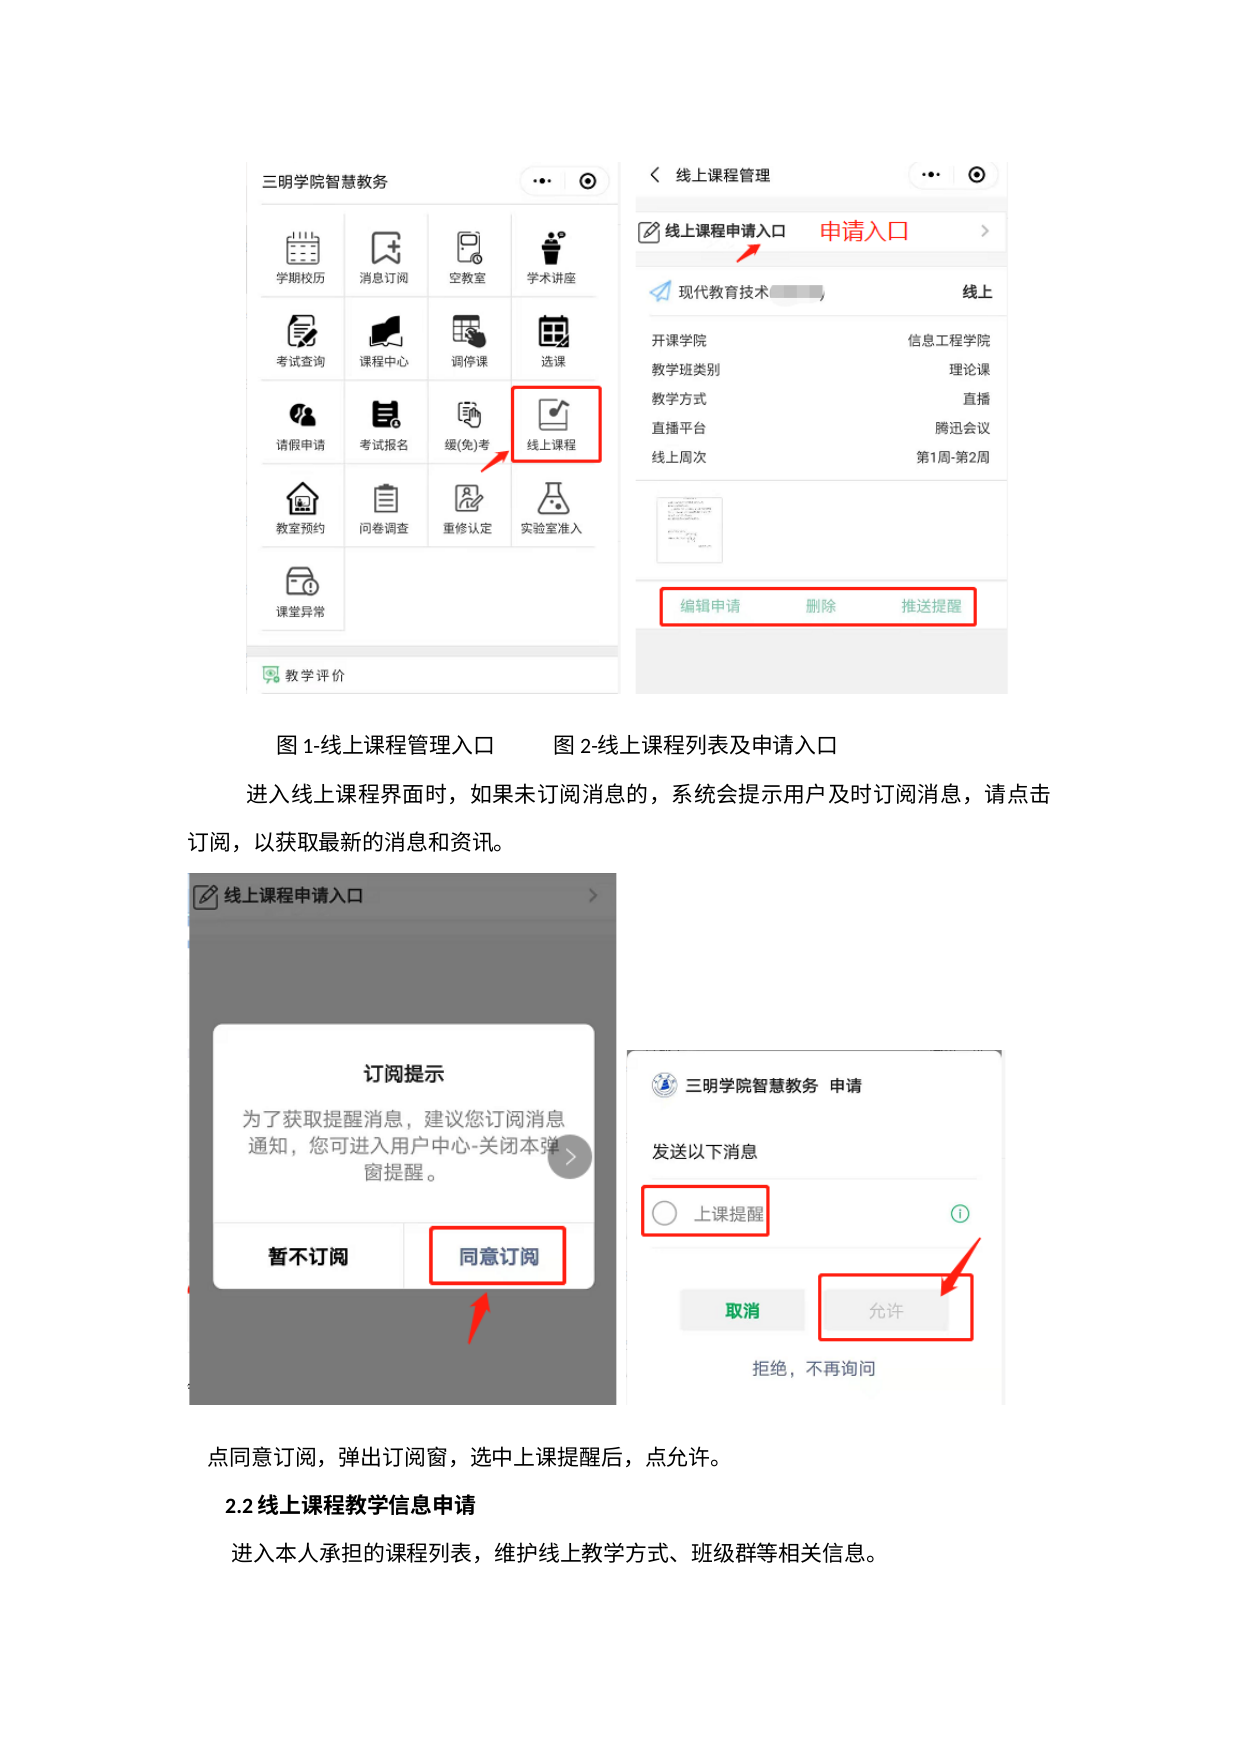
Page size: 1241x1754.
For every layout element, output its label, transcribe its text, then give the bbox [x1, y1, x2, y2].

picture [187, 873, 617, 1405]
list 进入线上课程界面时，如果未订阅消息的，系统会提示用户及时订阅消息，请点击订阅，以获取最新的消息和资讯。 [187, 776, 1053, 857]
list 图1-线上课程管理入口 图2-线上课程列表及申请入口 [187, 728, 1053, 760]
picture [635, 162, 1009, 694]
list 2.2线上课程教学信息申请 [225, 1487, 1053, 1520]
list 点同意订阅，弹出订阅窗，选中上课提醒后，点允许。 [187, 1439, 1053, 1472]
picture [246, 162, 621, 694]
picture [626, 1050, 1006, 1405]
list 进入本人承担的课程列表，维护线上教学方式、班级群等相关信息。 [187, 1536, 1053, 1568]
